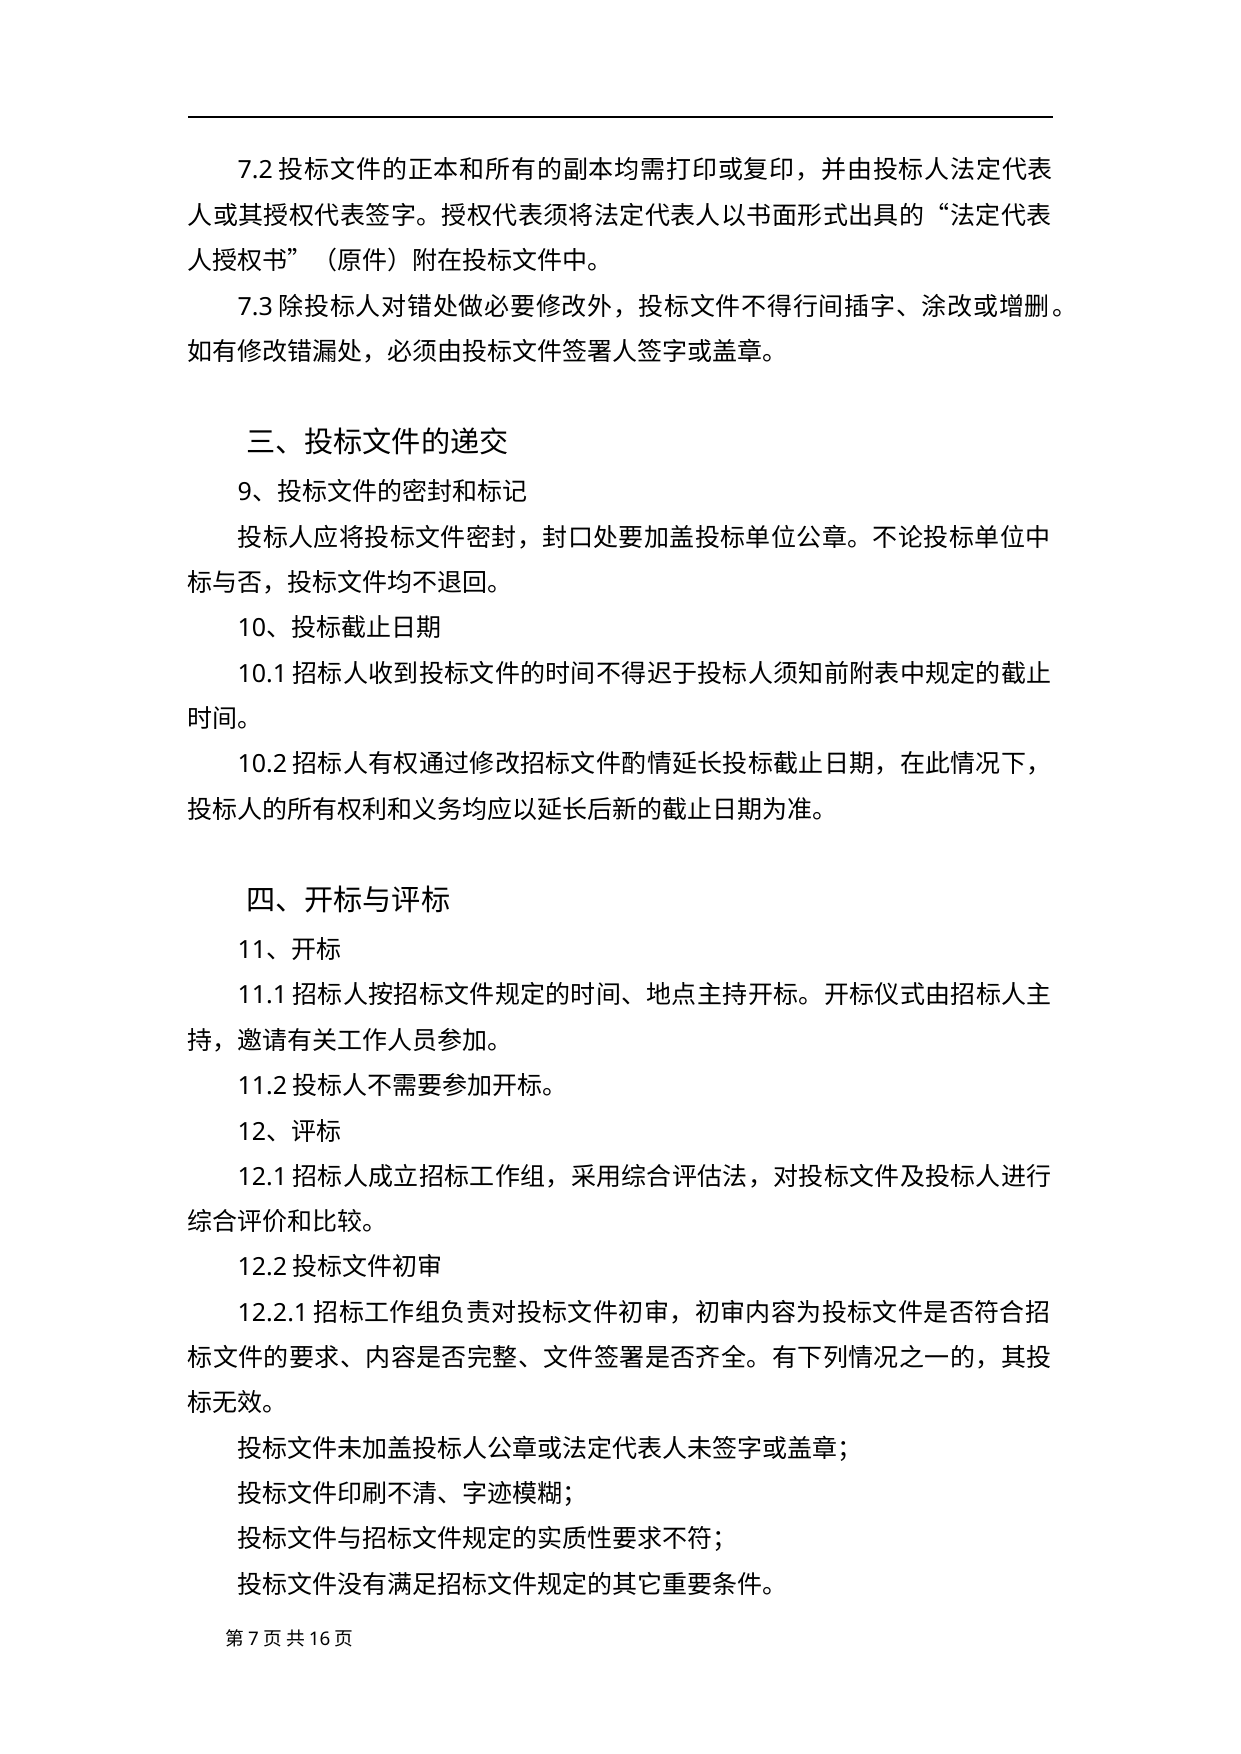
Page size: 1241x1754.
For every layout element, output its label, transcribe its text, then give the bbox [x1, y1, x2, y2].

text 9、投标文件的密封和标记 [187, 472, 1053, 508]
text 10、投标截止日期 [187, 608, 1053, 644]
text 12、评标 [187, 1111, 1053, 1147]
text 12.2投标文件初审 [187, 1247, 1053, 1283]
text 7.3除投标人对错处做必要修改外，投标文件不得行间插字、涂改或增删。如有修改错漏处，必须由投标文件签署人签字或盖章。 [187, 286, 1053, 367]
text 10.2招标人有权通过修改招标文件酌情延长投标截止日期，在此情况下，投标人的所有权利和义务均应以延长后新的截止日期为准。 [187, 744, 1053, 825]
text 10.1招标人收到投标文件的时间不得迟于投标人须知前附表中规定的截止时间。 [187, 653, 1053, 735]
text 7.2投标文件的正本和所有的副本均需打印或复印，并由投标人法定代表人或其授权代表签字。授权代表须将法定代表人以书面形式出具的“法定代表人授权书”（原件）附在投标文件中。 [187, 150, 1053, 277]
text 11.2投标人不需要参加开标。 [187, 1066, 1053, 1102]
text 11.1招标人按招标文件规定的时间、地点主持开标。开标仪式由招标人主持，邀请有关工作人员参加。 [187, 975, 1053, 1057]
text 12.2.1招标工作组负责对投标文件初审，初审内容为投标文件是否符合招标文件的要求、内容是否完整、文件签署是否齐全。有下列情况之一的，其投标无效。 [187, 1292, 1053, 1419]
text 投标文件与招标文件规定的实质性要求不符； [187, 1519, 1053, 1555]
text 12.1招标人成立招标工作组，采用综合评估法，对投标文件及投标人进行综合评价和比较。 [187, 1156, 1053, 1238]
text 投标人应将投标文件密封，封口处要加盖投标单位公章。不论投标单位中标与否，投标文件均不退回。 [187, 517, 1053, 599]
text 投标文件未加盖投标人公章或法定代表人未签字或盖章； [187, 1428, 1053, 1464]
text 四、开标与评标 [187, 877, 1053, 919]
text 11、开标 [187, 930, 1053, 966]
text 投标文件印刷不清、字迹模糊； [187, 1473, 1053, 1510]
text 三、投标文件的递交 [187, 419, 1053, 461]
text 投标文件没有满足招标文件规定的其它重要条件。 [187, 1564, 1053, 1600]
